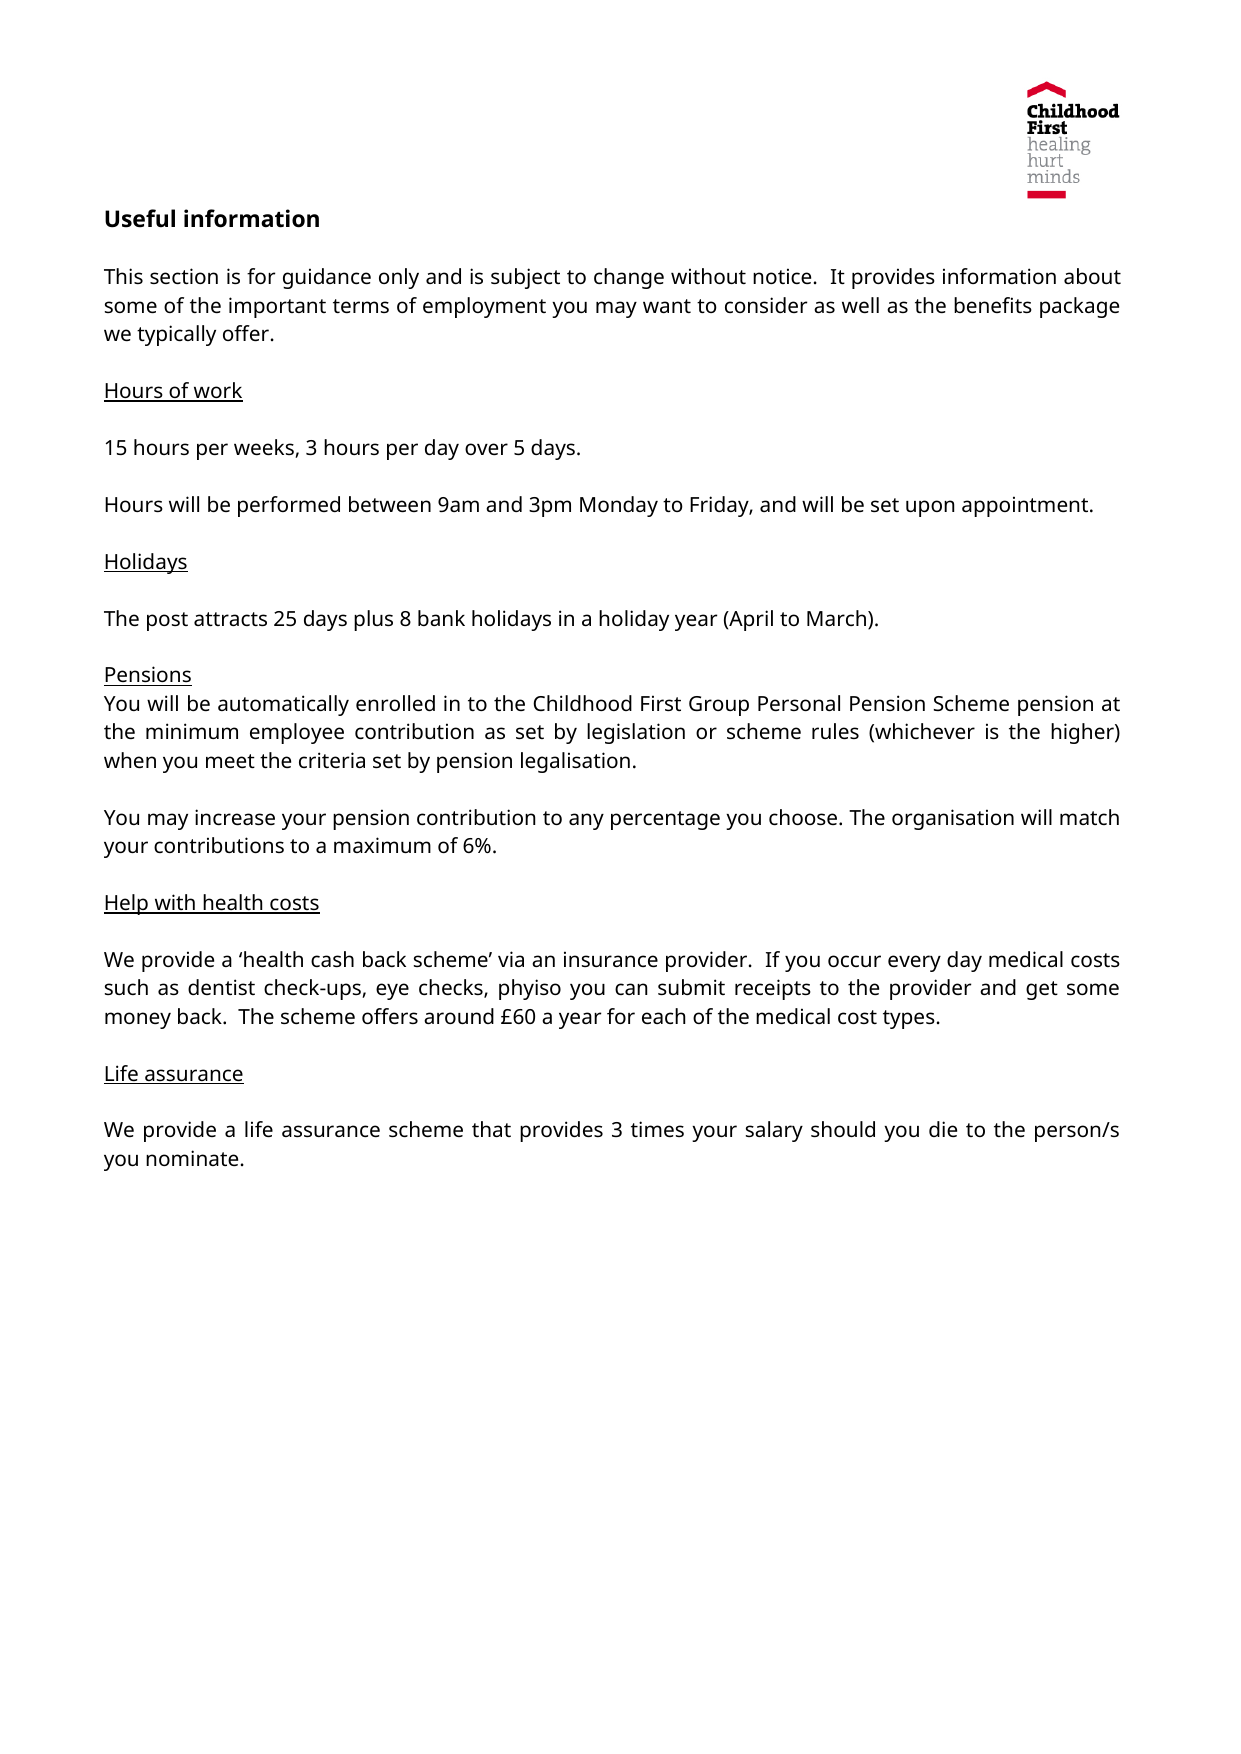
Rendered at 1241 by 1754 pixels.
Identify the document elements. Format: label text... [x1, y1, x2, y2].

text You may increase your pension contribution to any percentage you choose. The organisation will match your contributions to a maximum of 6%. [103, 803, 1122, 860]
text We provide a ‘health cash back scheme’ via an insurance provider. If you occur every day medical costs such as dentist check-ups, eye checks, phyiso you can submit receipts to the provider and get some money back. The scheme offers around £60 a year for each of the medical cost types. [103, 945, 1122, 1030]
text Life assurance [103, 1059, 1122, 1087]
text Help with health costs [103, 888, 1122, 917]
text This section is for guidance only and is subject to change without notice. It provides information about some of the important terms of employment you may want to consider as well as the benefits package we typically offer. [103, 262, 1122, 348]
text Holidays [103, 547, 1122, 575]
text Hours of work [103, 376, 1122, 405]
text Hours will be performed between 9am and 3pm Monday to Friday, and will be set upon appointment. [103, 490, 1122, 518]
picture [1018, 75, 1123, 203]
text You will be automatically enrolled in to the Childhood First Group Personal Pension Scheme pension at the minimum employee contribution as set by legislation or scheme rules (whichever is the higher) when you meet the criteria set by pension legalisation. [103, 689, 1122, 774]
text Pensions [103, 661, 1122, 689]
text The post attracts 25 days plus 8 bank holidays in a holiday year (April to March). [103, 604, 1122, 632]
text 15 hours per weeks, 3 hours per day over 5 days. [103, 433, 1122, 462]
text Useful information [103, 203, 1122, 234]
text We provide a life assurance scheme that provides 3 times your salary should you die to the person/s you nominate. [103, 1116, 1122, 1172]
